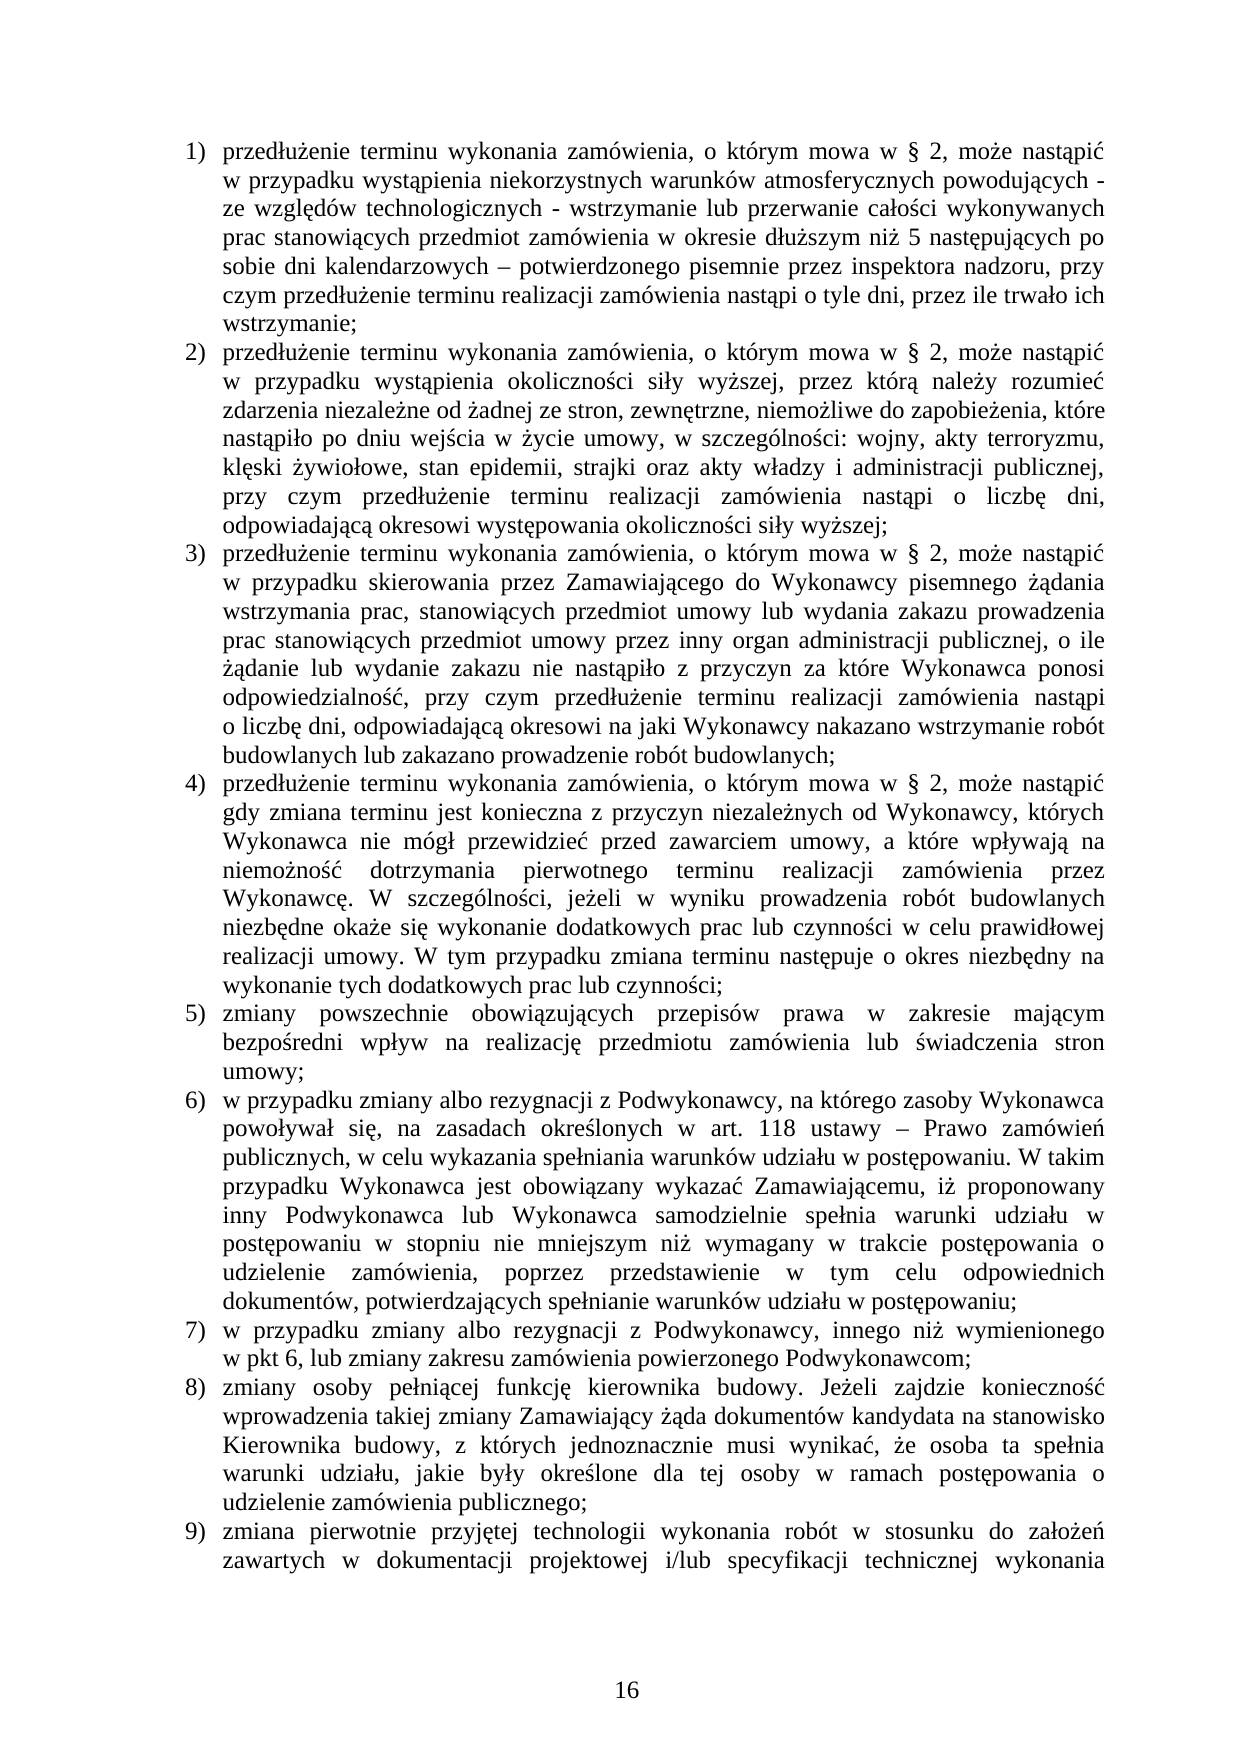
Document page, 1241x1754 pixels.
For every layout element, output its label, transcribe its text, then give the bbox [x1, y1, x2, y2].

list w przypadku zmiany albo rezygnacji z Podwykonawcy, innego niż wymienionego w pkt 6, lub zmiany zakresu zamówienia powierzonego Podwykonawcom; [185, 1315, 1106, 1372]
list zmiany osoby pełniącej funkcję kierownika budowy. Jeżeli zajdzie konieczność wprowadzenia takiej zmiany Zamawiający żąda dokumentów kandydata na stanowisko Kierownika budowy, z których jednoznacznie musi wynikać, że osoba ta spełnia warunki udziału, jakie były określone dla tej osoby w ramach postępowania o udzielenie zamówienia publicznego; [185, 1372, 1106, 1516]
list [185, 1516, 1106, 1573]
list przedłużenie terminu wykonania zamówienia, o którym mowa w § 2, może nastąpić w przypadku wystąpienia niekorzystnych warunków atmosferycznych powodujących - ze względów technologicznych - wstrzymanie lub przerwanie całości wykonywanych prac stanowiących przedmiot zamówienia w okresie dłuższym niż 5 następujących po sobie dni kalendarzowych – potwierdzonego pisemnie przez inspektora nadzoru, przy czym przedłużenie terminu realizacji zamówienia nastąpi o tyle dni, przez ile trwało ich wstrzymanie; [185, 136, 1106, 337]
list przedłużenie terminu wykonania zamówienia, o którym mowa w § 2, może nastąpić w przypadku skierowania przez Zamawiającego do Wykonawcy pisemnego żądania wstrzymania prac, stanowiących przedmiot umowy lub wydania zakazu prowadzenia prac stanowiących przedmiot umowy przez inny organ administracji publicznej, o ile żądanie lub wydanie zakazu nie nastąpiło z przyczyn za które Wykonawca ponosi odpowiedzialność, przy czym przedłużenie terminu realizacji zamówienia nastąpi o liczbę dni, odpowiadającą okresowi na jaki Wykonawcy nakazano wstrzymanie robót budowlanych lub zakazano prowadzenie robót budowlanych; [185, 538, 1106, 768]
list zmiany powszechnie obowiązujących przepisów prawa w zakresie mającym bezpośredni wpływ na realizację przedmiotu zamówienia lub świadczenia stron umowy; [185, 998, 1106, 1085]
list przedłużenie terminu wykonania zamówienia, o którym mowa w § 2, może nastąpić gdy zmiana terminu jest konieczna z przyczyn niezależnych od Wykonawcy, których Wykonawca nie mógł przewidzieć przed zawarciem umowy, a które wpływają na niemożność dotrzymania pierwotnego terminu realizacji zamówienia przez Wykonawcę. W szczególności, jeżeli w wyniku prowadzenia robót budowlanych niezbędne okaże się wykonanie dodatkowych prac lub czynności w celu prawidłowej realizacji umowy. W tym przypadku zmiana terminu następuje o okres niezbędny na wykonanie tych dodatkowych prac lub czynności; [185, 768, 1106, 998]
list w przypadku zmiany albo rezygnacji z Podwykonawcy, na którego zasoby Wykonawca powoływał się, na zasadach określonych w art. 118 ustawy – Prawo zamówień publicznych, w celu wykazania spełniania warunków udziału w postępowaniu. W takim przypadku Wykonawca jest obowiązany wykazać Zamawiającemu, iż proponowany inny Podwykonawca lub Wykonawca samodzielnie spełnia warunki udziału w postępowaniu w stopniu nie mniejszym niż wymagany w trakcie postępowania o udzielenie zamówienia, poprzez przedstawienie w tym celu odpowiednich dokumentów, potwierdzających spełnianie warunków udziału w postępowaniu; [185, 1085, 1106, 1315]
list przedłużenie terminu wykonania zamówienia, o którym mowa w § 2, może nastąpić w przypadku wystąpienia okoliczności siły wyższej, przez którą należy rozumieć zdarzenia niezależne od żadnej ze stron, zewnętrzne, niemożliwe do zapobieżenia, które nastąpiło po dniu wejścia w życie umowy, w szczególności: wojny, akty terroryzmu, klęski żywiołowe, stan epidemii, strajki oraz akty władzy i administracji publicznej, przy czym przedłużenie terminu realizacji zamówienia nastąpi o liczbę dni, odpowiadającą okresowi występowania okoliczności siły wyższej; [185, 337, 1106, 538]
